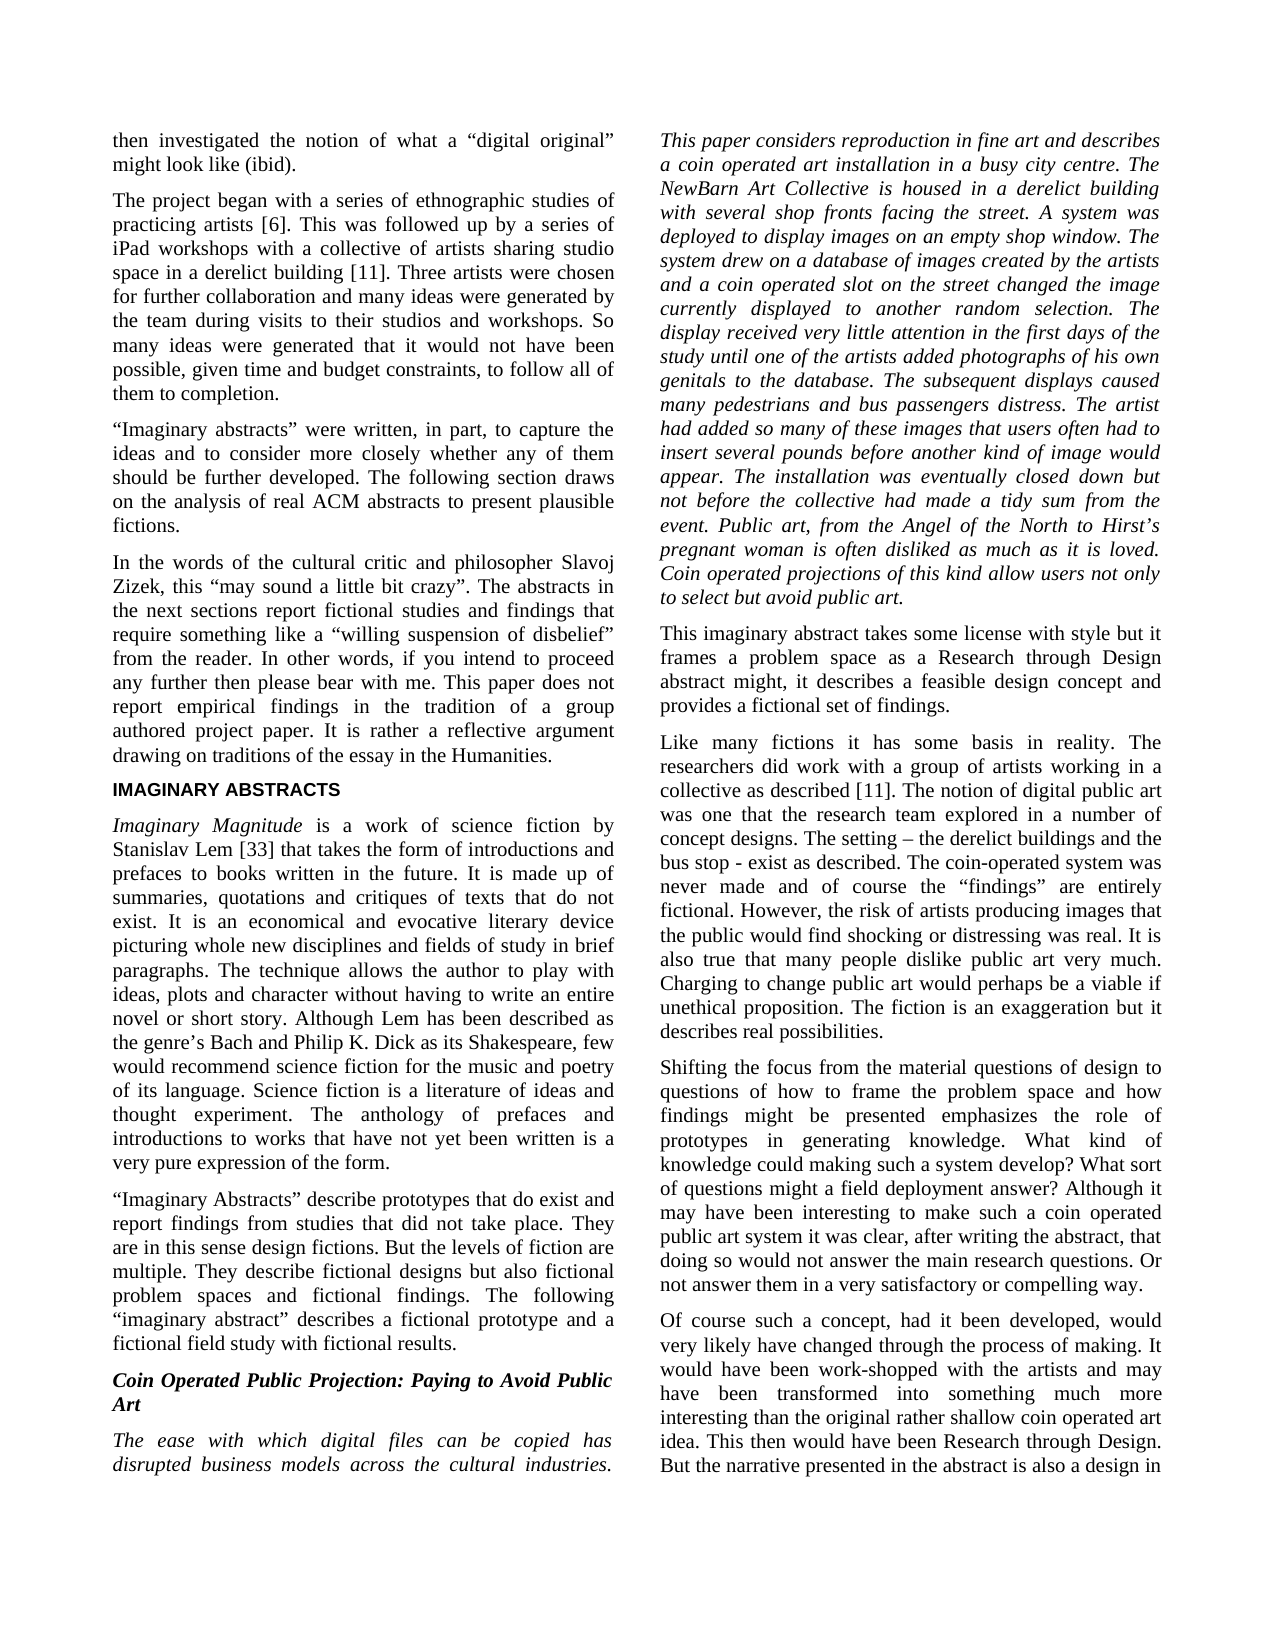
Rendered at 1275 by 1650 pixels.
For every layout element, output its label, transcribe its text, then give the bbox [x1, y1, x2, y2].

text Coin Operated Public Projection: Paying to Avoid Public Art [112, 1367, 615, 1416]
text IMAGINARY ABSTRACTS [112, 779, 615, 801]
text “Imaginary abstracts” were written, in part, to capture the ideas and to consider more closely whether any of them should be further developed. The following section draws on the analysis of real ACM abstracts to present plausible fictions. [112, 417, 615, 537]
text “Imaginary Abstracts” describe prototypes that do exist and report findings from studies that did not take place. They are in this sense design fictions. But the levels of fiction are multiple. They describe fictional designs but also fictional problem spaces and fictional findings. The following “imaginary abstract” describes a fictional prototype and a fictional field study with fictional results. [112, 1187, 615, 1355]
text The ease with which digital files can be copied has disrupted business models across the cultural industries. This paper considers reproduction in fine art and describes a coin operated art installation in a busy city centre. The NewBarn Art Collective is housed in a derelict building with several shop fronts facing the street. A system was deployed to display images on an empty shop window. The system drew on a database of images created by the artists and a coin operated slot on the street changed the image currently displayed to another random selection. The display received very little attention in the first days of the study until one of the artists added photographs of his own genitals to the database. The subsequent displays caused many pedestrians and bus passengers distress. The artist had added so many of these images that users often had to insert several pounds before another kind of image would appear. The installation was eventually closed down but not before the collective had made a tidy sum from the event. Public art, from the Angel of the North to Hirst’s pregnant woman is often disliked as much as it is loved. Coin operated projections of this kind allow users not only to select but avoid public art. [660, 127, 1162, 609]
text In the words of the cultural critic and philosopher Slavoj Zizek, this “may sound a little bit crazy”. The abstracts in the next sections report fictional studies and findings that require something like a “willing suspension of disbelief” from the reader. In other words, if you intend to proceed any further then please bear with me. This paper does not report empirical findings in the tradition of a group authored project paper. It is rather a reflective argument drawing on traditions of the essay in the Humanities. [112, 550, 615, 767]
text This imaginary abstract takes some license with style but it frames a problem space as a Research through Design abstract might, it describes a feasible design concept and provides a fictional set of findings. [660, 621, 1162, 717]
text The project began with a series of ethnographic studies of practicing artists [6]. This was followed up by a series of iPad workshops with a collective of artists sharing studio space in a derelict building [11]. Three artists were chosen for further collaboration and many ideas were generated by the team during visits to their studios and workshops. So many ideas were generated that it would not have been possible, given time and budget constraints, to follow all of them to completion. [112, 188, 615, 405]
text Imaginary Magnitude is a work of science fiction by Stanislav Lem [33] that takes the form of introductions and prefaces to books written in the future. It is made up of summaries, quotations and critiques of texts that do not exist. It is an economical and evocative literary device picturing whole new disciplines and fields of study in brief paragraphs. The technique allows the author to play with ideas, plots and character without having to write an entire novel or short story. Although Lem has been described as the genre’s Bach and Philip K. Dick as its Shakespeare, few would recommend science fiction for the music and poetry of its language. Science fiction is a literature of ideas and thought experiment. The anthology of prefaces and introductions to works that have not yet been written is a very pure expression of the form. [112, 813, 615, 1174]
text Shifting the focus from the material questions of design to questions of how to frame the problem space and how findings might be presented emphasizes the role of prototypes in generating knowledge. What kind of knowledge could making such a system develop? What sort of questions might a field deployment answer? Although it may have been interesting to make such a coin operated public art system it was clear, after writing the abstract, that doing so would not answer the main research questions. Or not answer them in a very satisfactory or compelling way. [660, 1055, 1162, 1296]
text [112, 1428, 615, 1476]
text Like many fictions it has some basis in reality. The researchers did work with a group of artists working in a collective as described [11]. The notion of digital public art was one that the research team explored in a number of concept designs. The setting – the derelict buildings and the bus stop - exist as described. The coin-operated system was never made and of course the “findings” are entirely fictional. However, the risk of artists producing images that the public would find shocking or distressing was real. It is also true that many people dislike public art very much. Charging to change public art would perhaps be a viable if unethical proposition. The fiction is an exaggeration but it describes real possibilities. [660, 730, 1162, 1043]
